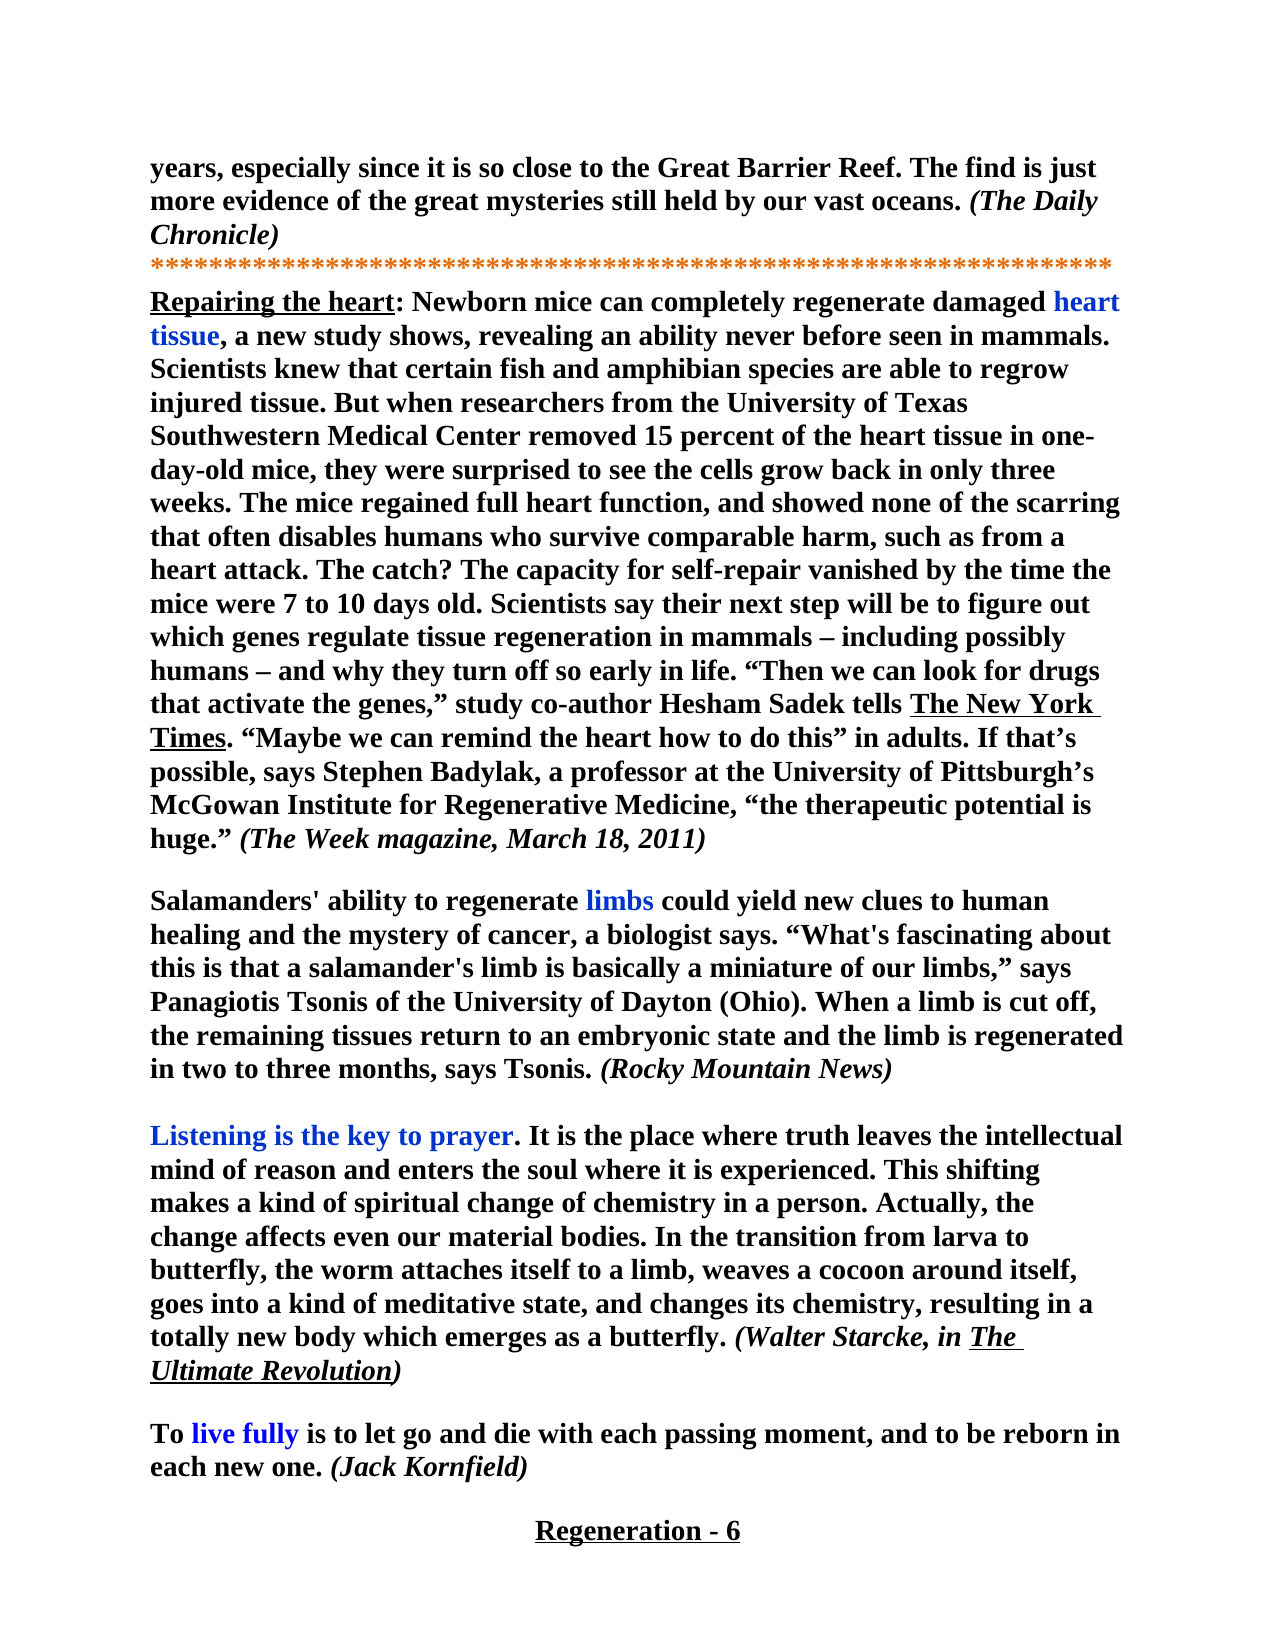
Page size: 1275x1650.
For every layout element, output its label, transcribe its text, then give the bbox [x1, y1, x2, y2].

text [150, 1416, 1125, 1483]
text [150, 150, 1125, 854]
text Salamanders' ability to regenerate limbs could yield new clues to human healing and the mystery of cancer, a biologist says. “What's fascinating about this is that a salamander's limb is basically a miniature of our limbs,” says Panagiotis Tsonis of the University of Dayton (Ohio). When a limb is cut off, the remaining tissues return to an embryonic state and the limb is regenerated in two to three months, says Tsonis. (Rocky Mountain News) Listening is the key to prayer. It is the place where truth leaves the intellectual mind of reason and enters the soul where it is experienced. This shifting makes a kind of spiritual change of chemistry in a person. Actually, the change affects even our material bodies. In the transition from larva to butterfly, the worm attaches itself to a limb, weaves a cocoon around itself, goes into a kind of meditative state, and changes its chemistry, resulting in a totally new body which emerges as a butterfly. (Walter Starcke, in The Ultimate Revolution) [150, 883, 1125, 1387]
